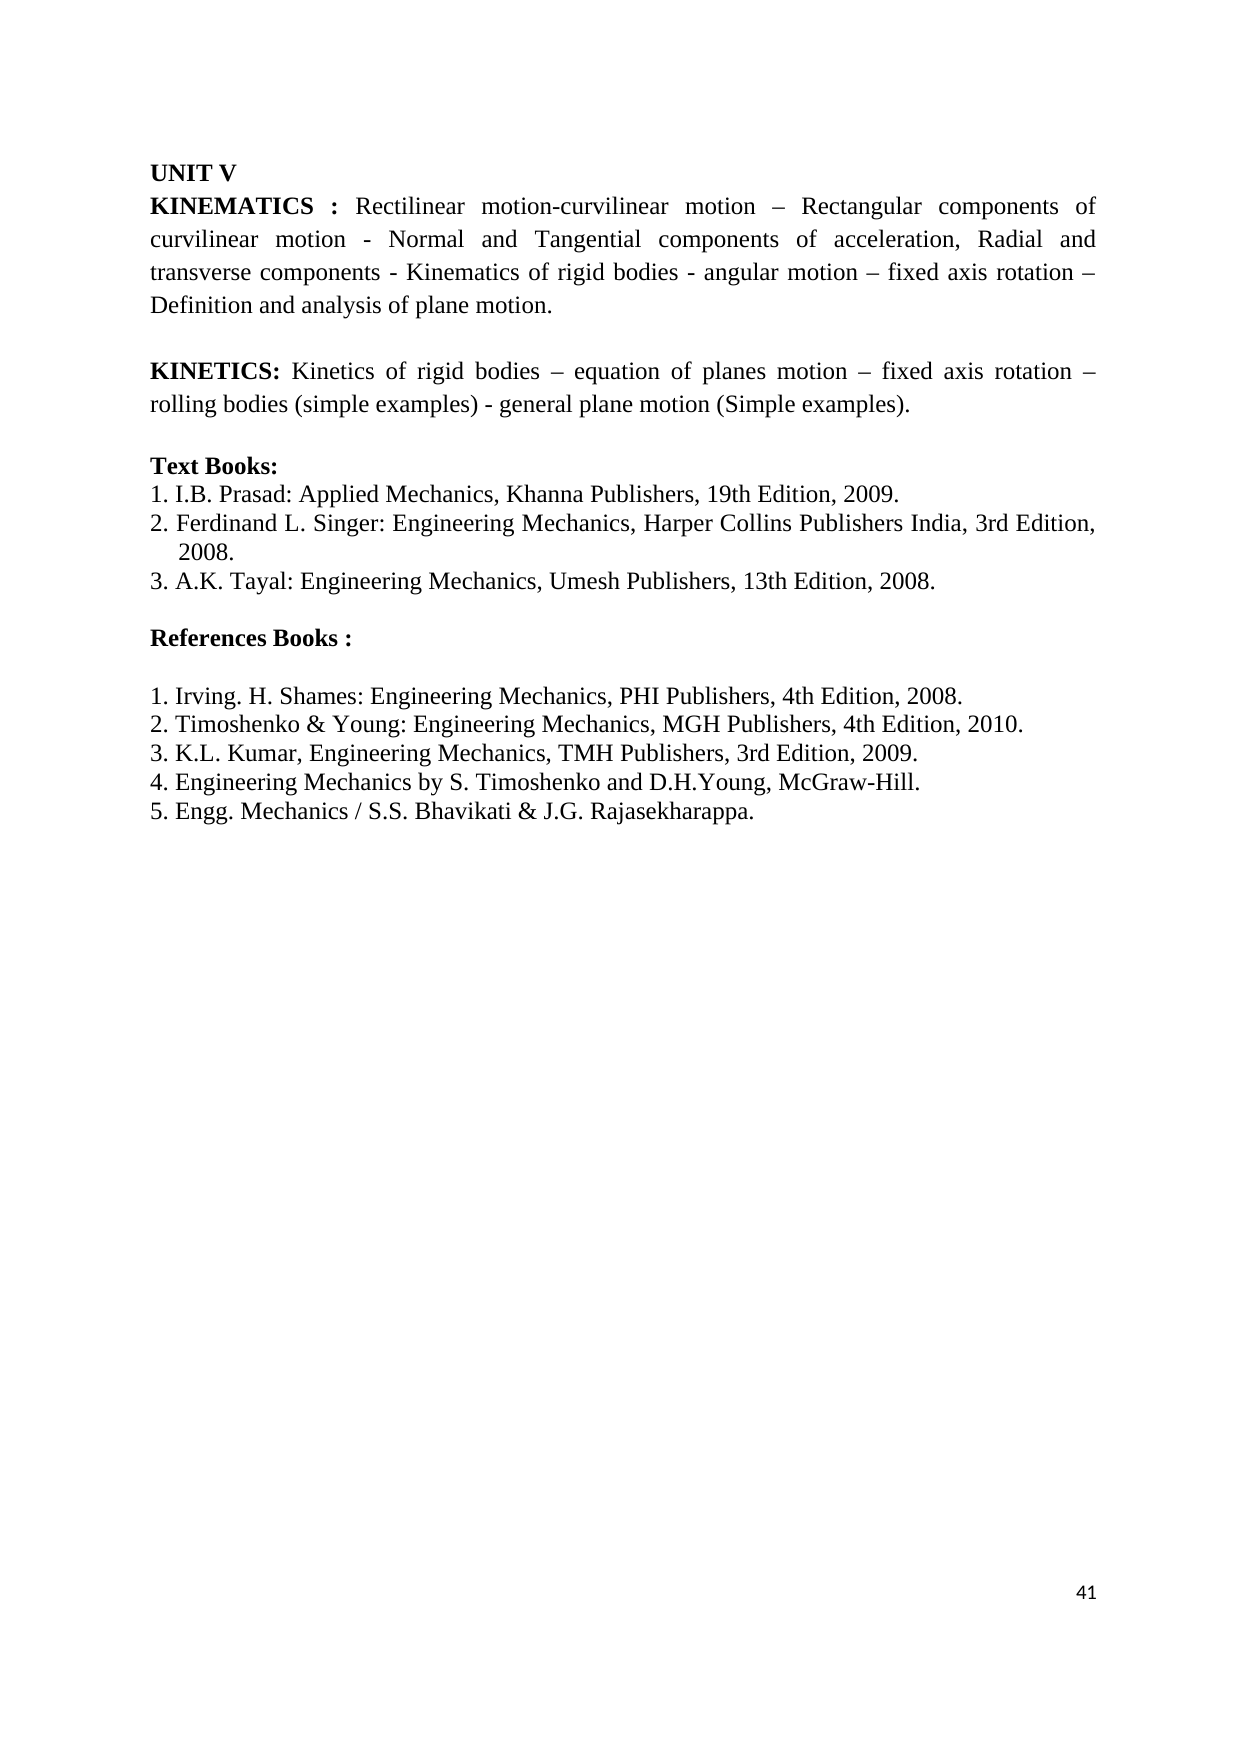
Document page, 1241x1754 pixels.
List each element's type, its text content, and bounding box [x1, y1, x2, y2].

text 4. Engineering Mechanics by S. Timoshenko and D.H.Young, McGraw-Hill. [150, 767, 1097, 796]
text UNIT V [150, 158, 1097, 187]
text KINEMATICS : Rectilinear motion-curvilinear motion – Rectangular components of curvilinear motion - Normal and Tangential components of acceleration, Radial and transverse components - Kinematics of rigid bodies - angular motion – fixed axis rotation – Definition and analysis of plane motion. [150, 191, 1097, 352]
text 1. I.B. Prasad: Applied Mechanics, Khanna Publishers, 19th Edition, 2009. [150, 479, 1097, 508]
text KINETICS: Kinetics of rigid bodies – equation of planes motion – fixed axis rotation – rolling bodies (simple examples) - general plane motion (Simple examples). [150, 356, 1097, 418]
text Text Books: [150, 451, 1097, 479]
text 2. Timoshenko & Young: Engineering Mechanics, MGH Publishers, 4th Edition, 2010. [150, 709, 1097, 738]
text References Books : [150, 623, 1097, 652]
text 1. Irving. H. Shames: Engineering Mechanics, PHI Publishers, 4th Edition, 2008. [150, 681, 1097, 709]
text 3. A.K. Tayal: Engineering Mechanics, Umesh Publishers, 13th Edition, 2008. [150, 566, 1097, 594]
text 5. Engg. Mechanics / S.S. Bhavikati & J.G. Rajasekharappa. [150, 796, 1097, 824]
text 3. K.L. Kumar, Engineering Mechanics, TMH Publishers, 3rd Edition, 2009. [150, 738, 1097, 767]
text 2. Ferdinand L. Singer: Engineering Mechanics, Harper Collins Publishers India, 3rd Edition, 2008. [150, 508, 1097, 566]
